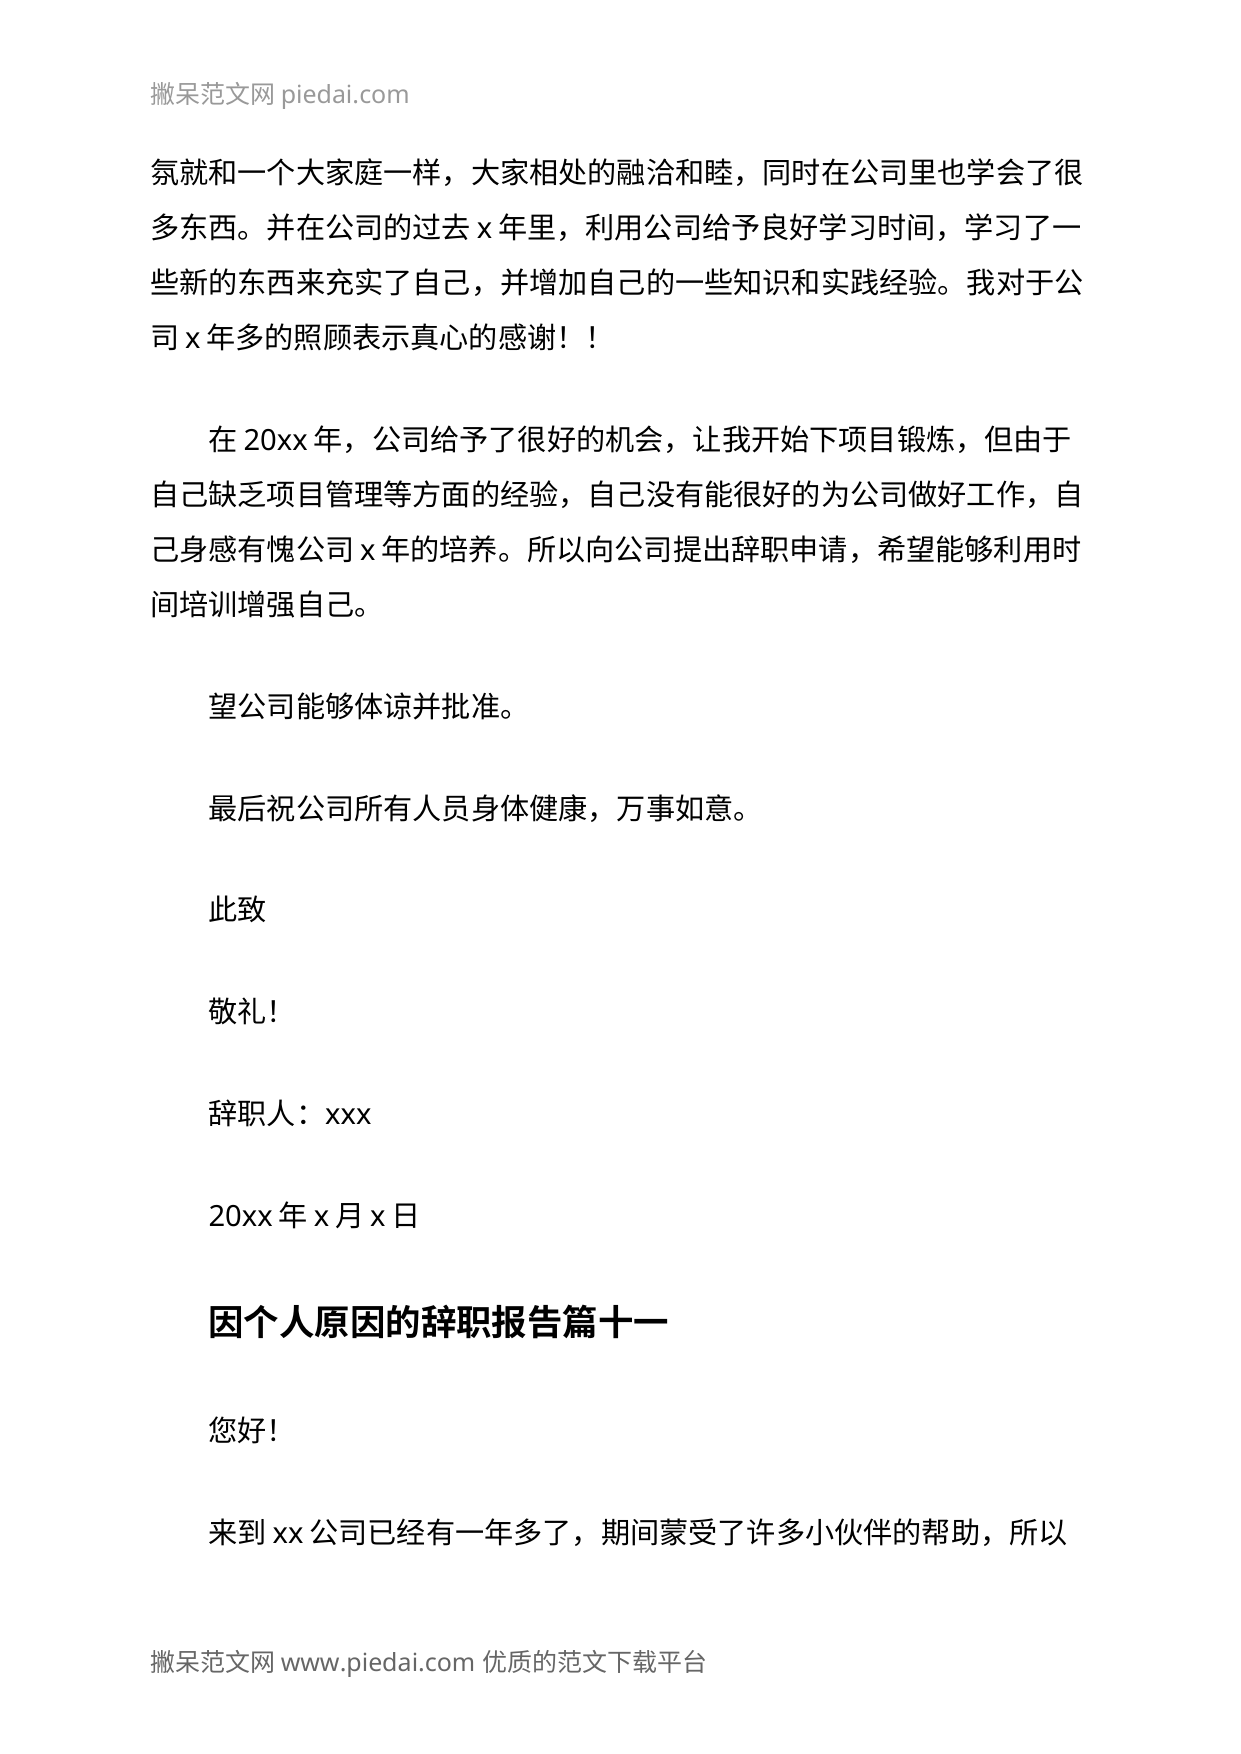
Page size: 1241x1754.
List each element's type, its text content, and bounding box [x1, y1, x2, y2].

text 敬礼！ [150, 989, 1090, 1031]
text 辞职人：xxx [150, 1091, 1090, 1133]
text 最后祝公司所有人员身体健康，万事如意。 [150, 785, 1090, 827]
text 20xx年x月x日 [150, 1192, 1090, 1235]
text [150, 150, 1090, 357]
text 在20xx年，公司给予了很好的机会，让我开始下项目锻炼，但由于自己缺乏项目管理等方面的经验，自己没有能很好的为公司做好工作，自己身感有愧公司x年的培养。所以向公司提出辞职申请，希望能够利用时间培训增强自己。 [150, 417, 1090, 624]
text 望公司能够体谅并批准。 [150, 683, 1090, 726]
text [150, 1510, 1090, 1552]
text 您好！ [150, 1408, 1090, 1450]
text 因个人原因的辞职报告篇十一 [150, 1294, 1090, 1346]
text 此致 [150, 887, 1090, 929]
